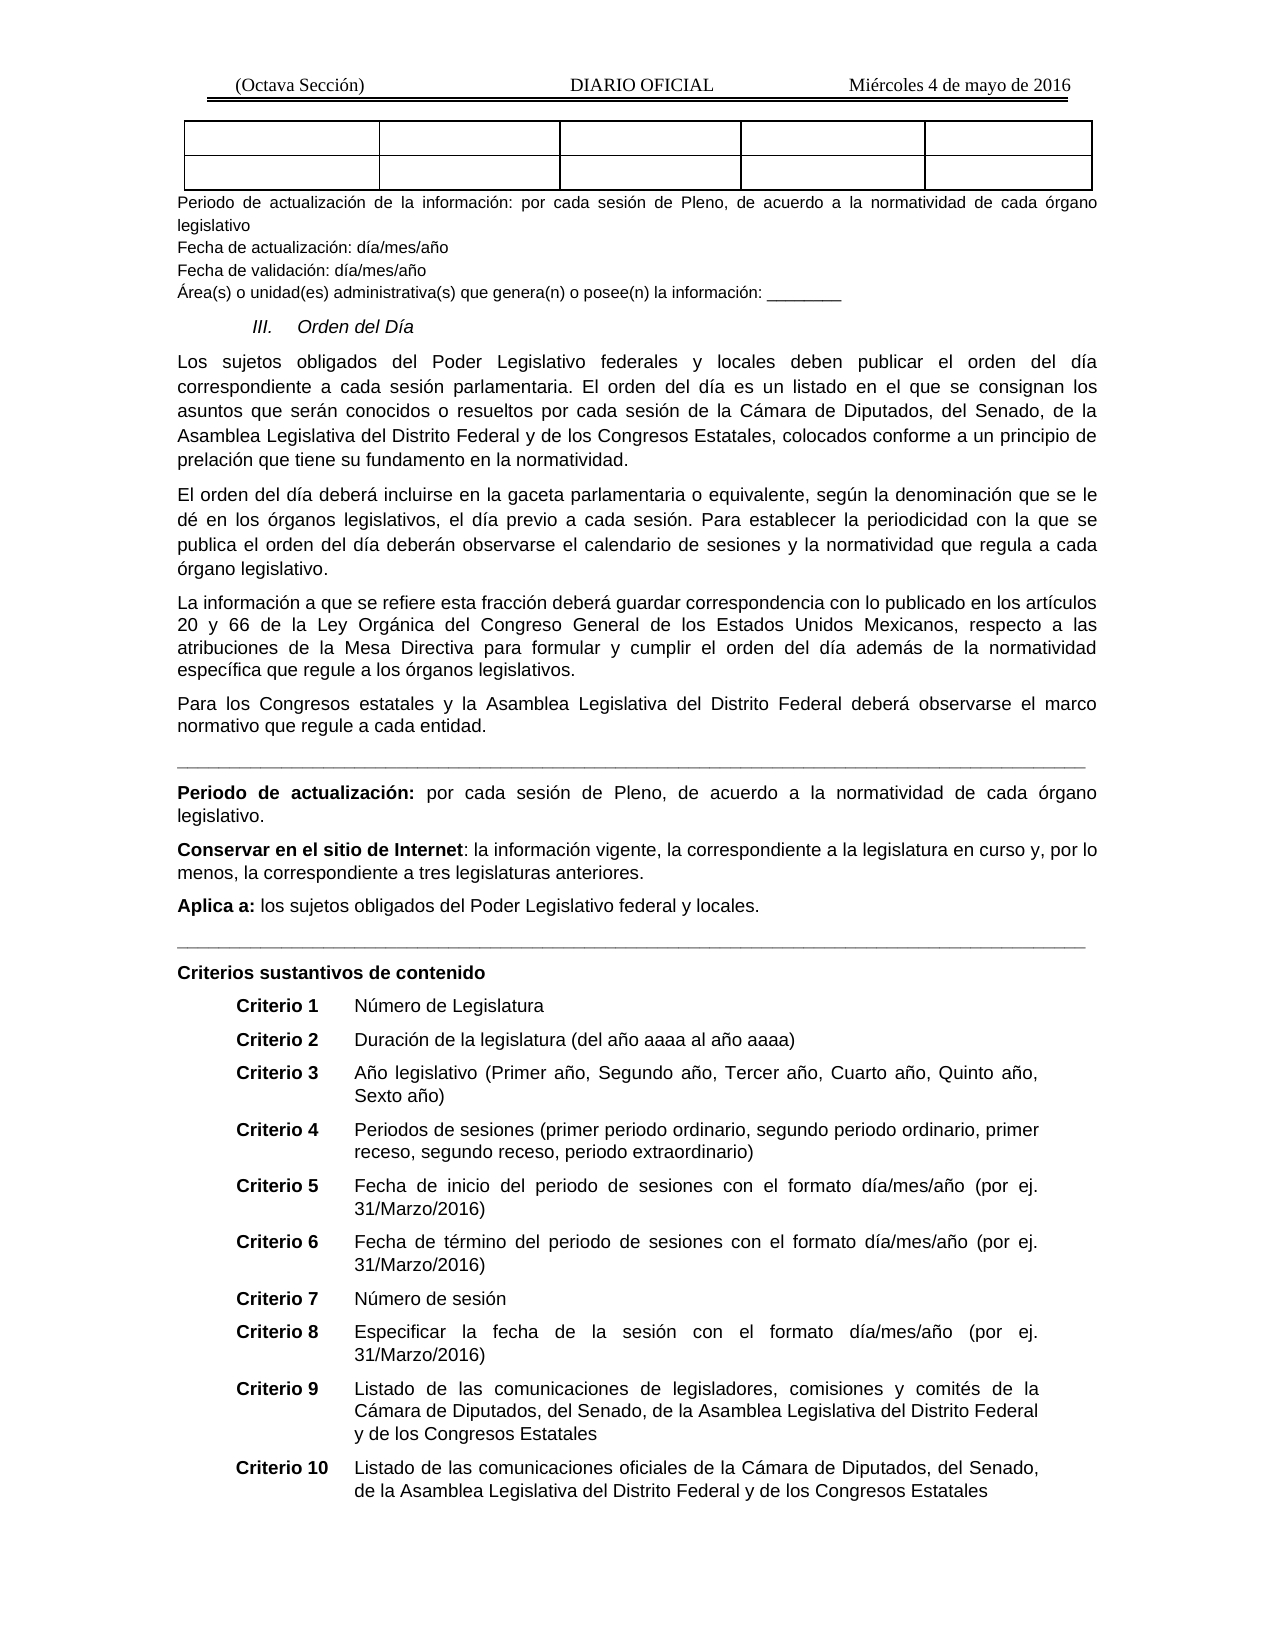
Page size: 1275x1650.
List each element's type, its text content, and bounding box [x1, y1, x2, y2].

text _______________________________________________________________________________________ [177, 748, 1098, 771]
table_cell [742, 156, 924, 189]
text Criterio 3 Año legislativo (Primer año, Segundo año, Tercer año, Cuarto año, Quinto año, Sexto año) [236, 1061, 1039, 1107]
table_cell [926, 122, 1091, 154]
text Área(s) o unidad(es) administrativa(s) que genera(n) o posee(n) la información: ________ [177, 281, 1098, 303]
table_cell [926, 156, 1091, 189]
list Criterio 8 Especificar la fecha de la sesión con el formato día/mes/año (por ej. 31/Marzo/2016) [236, 1320, 1039, 1366]
text Criterio 6 Fecha de término del periodo de sesiones con el formato día/mes/año (por ej. 31/Marzo/2016) [236, 1230, 1039, 1276]
text Fecha de validación: día/mes/año [177, 258, 1098, 281]
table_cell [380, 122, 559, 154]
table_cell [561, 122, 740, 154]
list Conservar en el sitio de Internet: la información vigente, la correspondiente a la legislatura en curso y, por lo menos, la correspondiente a tres legislaturas anteriores. [177, 838, 1098, 884]
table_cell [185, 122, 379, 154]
text _______________________________________________________________________________________ [177, 928, 1098, 951]
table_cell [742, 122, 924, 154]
text Criterio 1 Número de Legislatura [236, 994, 1039, 1017]
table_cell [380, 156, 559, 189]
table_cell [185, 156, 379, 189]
text Periodo de actualización: por cada sesión de Pleno, de acuerdo a la normatividad de cada órgano legislativo. [177, 781, 1098, 827]
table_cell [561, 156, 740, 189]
text Criterio 7 Número de sesión [236, 1287, 1039, 1310]
text Criterio 4 Periodos de sesiones (primer periodo ordinario, segundo periodo ordinario, primer receso, segundo receso, periodo extraordinario) [236, 1118, 1039, 1163]
text Criterio 5 Fecha de inicio del periodo de sesiones con el formato día/mes/año (por ej. 31/Marzo/2016) [236, 1174, 1039, 1220]
list Criterio 9 Listado de las comunicaciones de legisladores, comisiones y comités de de Diputados, del Senado, de del Distrito Federal y de los Congresos Estatales [236, 1377, 1039, 1445]
text Los sujetos obligados del Poder Legislativo federales y locales deben publicar el orden del día correspondiente a cada sesión parlamentaria. El orden del día es un listado en el que se consignan los asuntos que serán conocidos o resueltos por cada sesión de de Diputados, del Senado, de del Distrito Federal y de los Congresos Estatales, colocados conforme a un principio de prelación que tiene su fundamento en la normatividad. [177, 349, 1098, 472]
text Criterio 2 Duración de la legislatura (del año aaaa al año aaaa) [236, 1028, 1039, 1051]
text La información a que se refiere esta fracción deberá guardar correspondencia con lo publicado en los artículos 20 y 66 de del Congreso General de los Estados Unidos Mexicanos, respecto a las atribuciones de para formular y cumplir el orden del día además de la normatividad específica que regule a los órganos legislativos. [177, 591, 1098, 681]
text Periodo de actualización de la información: por cada sesión de Pleno, de acuerdo a la normatividad de cada órgano legislativo [177, 191, 1098, 236]
text El orden del día deberá incluirse en la gaceta parlamentaria o equivalente, según la denominación que se le dé en los órganos legislativos, el día previo a cada sesión. Para establecer la periodicidad con la que se publica el orden del día deberán observarse el calendario de sesiones y la normatividad que regula a cada órgano legislativo. [177, 482, 1098, 581]
list Criterio 10 Listado de las comunicaciones oficiales de de Diputados, del Senado, de del Distrito Federal y de los Congresos Estatales [236, 1456, 1039, 1502]
text Fecha de actualización: día/mes/año [177, 236, 1098, 258]
text Para los Congresos estatales y del Distrito Federal deberá observarse el marco normativo que regule a cada entidad. [177, 692, 1098, 737]
list Aplica a: los sujetos obligados del Poder Legislativo federal y locales. [177, 894, 1098, 917]
text III. Orden del Día [252, 314, 1098, 338]
text Criterios sustantivos de contenido [177, 961, 1098, 984]
